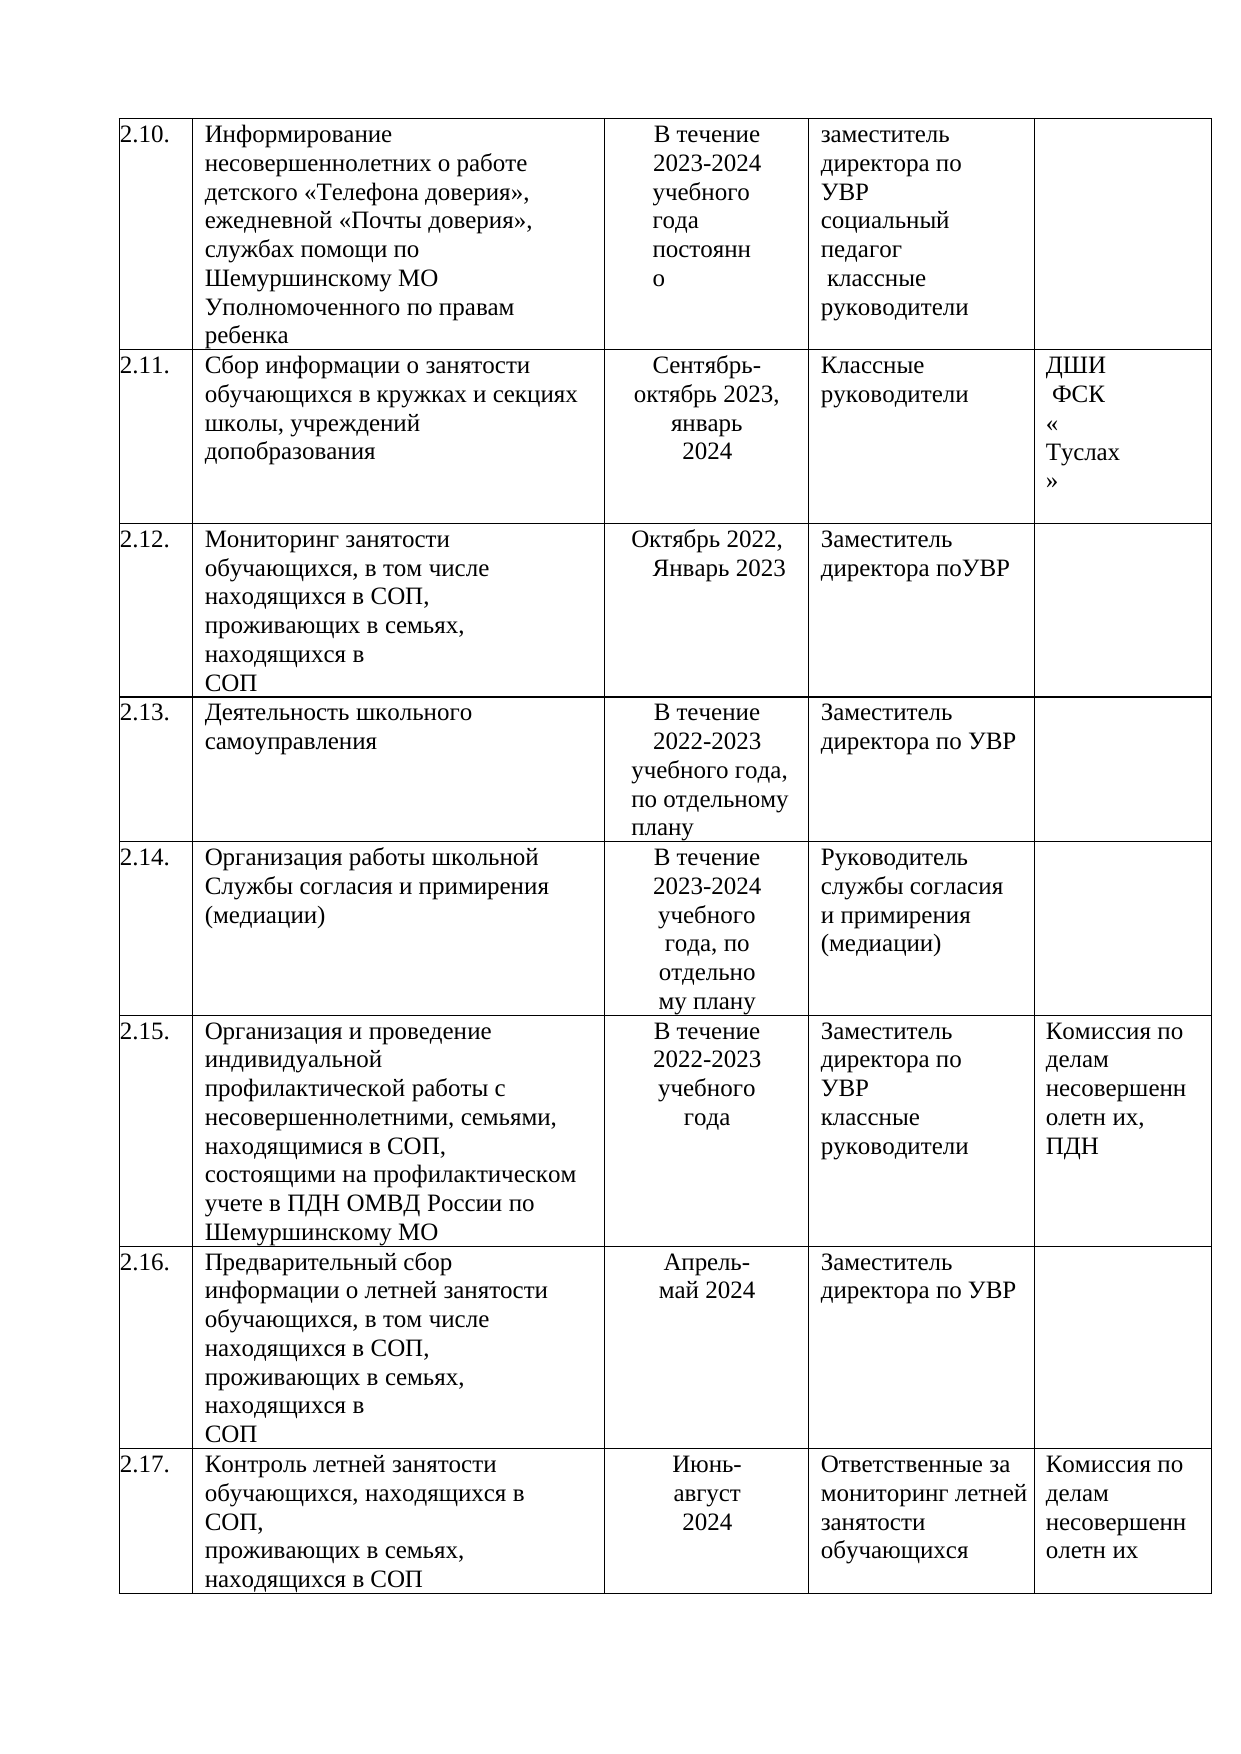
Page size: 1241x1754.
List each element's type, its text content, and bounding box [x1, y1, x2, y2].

table_cell Предварительный сбор информации о летней занятости обучающихся, в том числе находящихся в СОП, проживающих в семьях, находящихся в СОП [193, 1247, 604, 1448]
table_cell В течение 2023-2024 учебного года, по отдельному плану [605, 842, 808, 1015]
table_cell Сентябрь- октябрь 2023, январь 2024 [605, 350, 808, 523]
table_cell Октябрь 2022, Январь 2023 [605, 524, 808, 696]
table_cell [1035, 524, 1211, 696]
table_cell 2.17. [120, 1449, 192, 1593]
table_cell Контроль летней занятости обучающихся, находящихся в СОП, проживающих в семьях, находящихся в СОП [193, 1449, 604, 1593]
table_cell заместитель директора по УВР социальный педагог классные руководители [809, 119, 1034, 349]
table_cell Ответственные за мониторинг летней занятости обучающихся [809, 1449, 1034, 1593]
table_cell Заместитель директора по УВР классные руководители [809, 1016, 1034, 1246]
table_cell Организация работы школьной Службы согласия и примирения (медиации) [193, 842, 604, 1015]
table_cell Апрель-май 2024 [605, 1247, 808, 1448]
table_cell Заместитель директора поУВР [809, 524, 1034, 696]
table_cell [1035, 119, 1211, 349]
table_cell Руководитель службы согласия и примирения (медиации) [809, 842, 1034, 1015]
table_cell В течение 2023-2024 учебного года постоянно [605, 119, 808, 349]
table_cell [1035, 1247, 1211, 1448]
table_cell Сбор информации о занятости обучающихся в кружках и секциях школы, учреждений допобразования [193, 350, 604, 523]
table_cell 2.13. [120, 698, 192, 841]
table_cell Заместитель директора по УВР [809, 698, 1034, 841]
table_cell 2.14. [120, 842, 192, 1015]
table_cell Комиссия по делам несовершеннолетн их [1035, 1449, 1211, 1593]
table_cell Заместитель директора по УВР [809, 1247, 1034, 1448]
table_cell Информирование несовершеннолетних о работе детского «Телефона доверия», ежедневной «Почты доверия», службах помощи по Шемуршинскому МО Уполномоченного по правам ребенка [193, 119, 604, 349]
table_cell 2.16. [120, 1247, 192, 1448]
table_cell [1035, 698, 1211, 841]
table_cell Деятельность школьного самоуправления [193, 698, 604, 841]
table_cell 2.10. [120, 119, 192, 349]
table_cell Мониторинг занятости обучающихся, в том числе находящихся в СОП, проживающих в семьях, находящихся в СОП [193, 524, 604, 696]
table_cell 2.15. [120, 1016, 192, 1246]
table_cell В течение 2022-2023 учебного года, по отдельному плану [605, 698, 808, 841]
table_cell Июнь-август 2024 [605, 1449, 808, 1593]
table_cell 2.12. [120, 524, 192, 696]
table_cell В течение 2022-2023 учебного года [605, 1016, 808, 1246]
table_cell Классные руководители [809, 350, 1034, 523]
table_cell Комиссия по делам несовершеннолетн их, ПДН [1035, 1016, 1211, 1246]
table_cell 2.11. [120, 350, 192, 523]
table_cell Организация и проведение индивидуальной профилактической работы с несовершеннолетними, семьями, находящимися в СОП, состоящими на профилактическом учете в ПДН ОМВД России по Шемуршинскому МО [193, 1016, 604, 1246]
table_cell [1035, 842, 1211, 1015]
table_cell ДШИ ФСК «Туслах» [1035, 350, 1211, 523]
